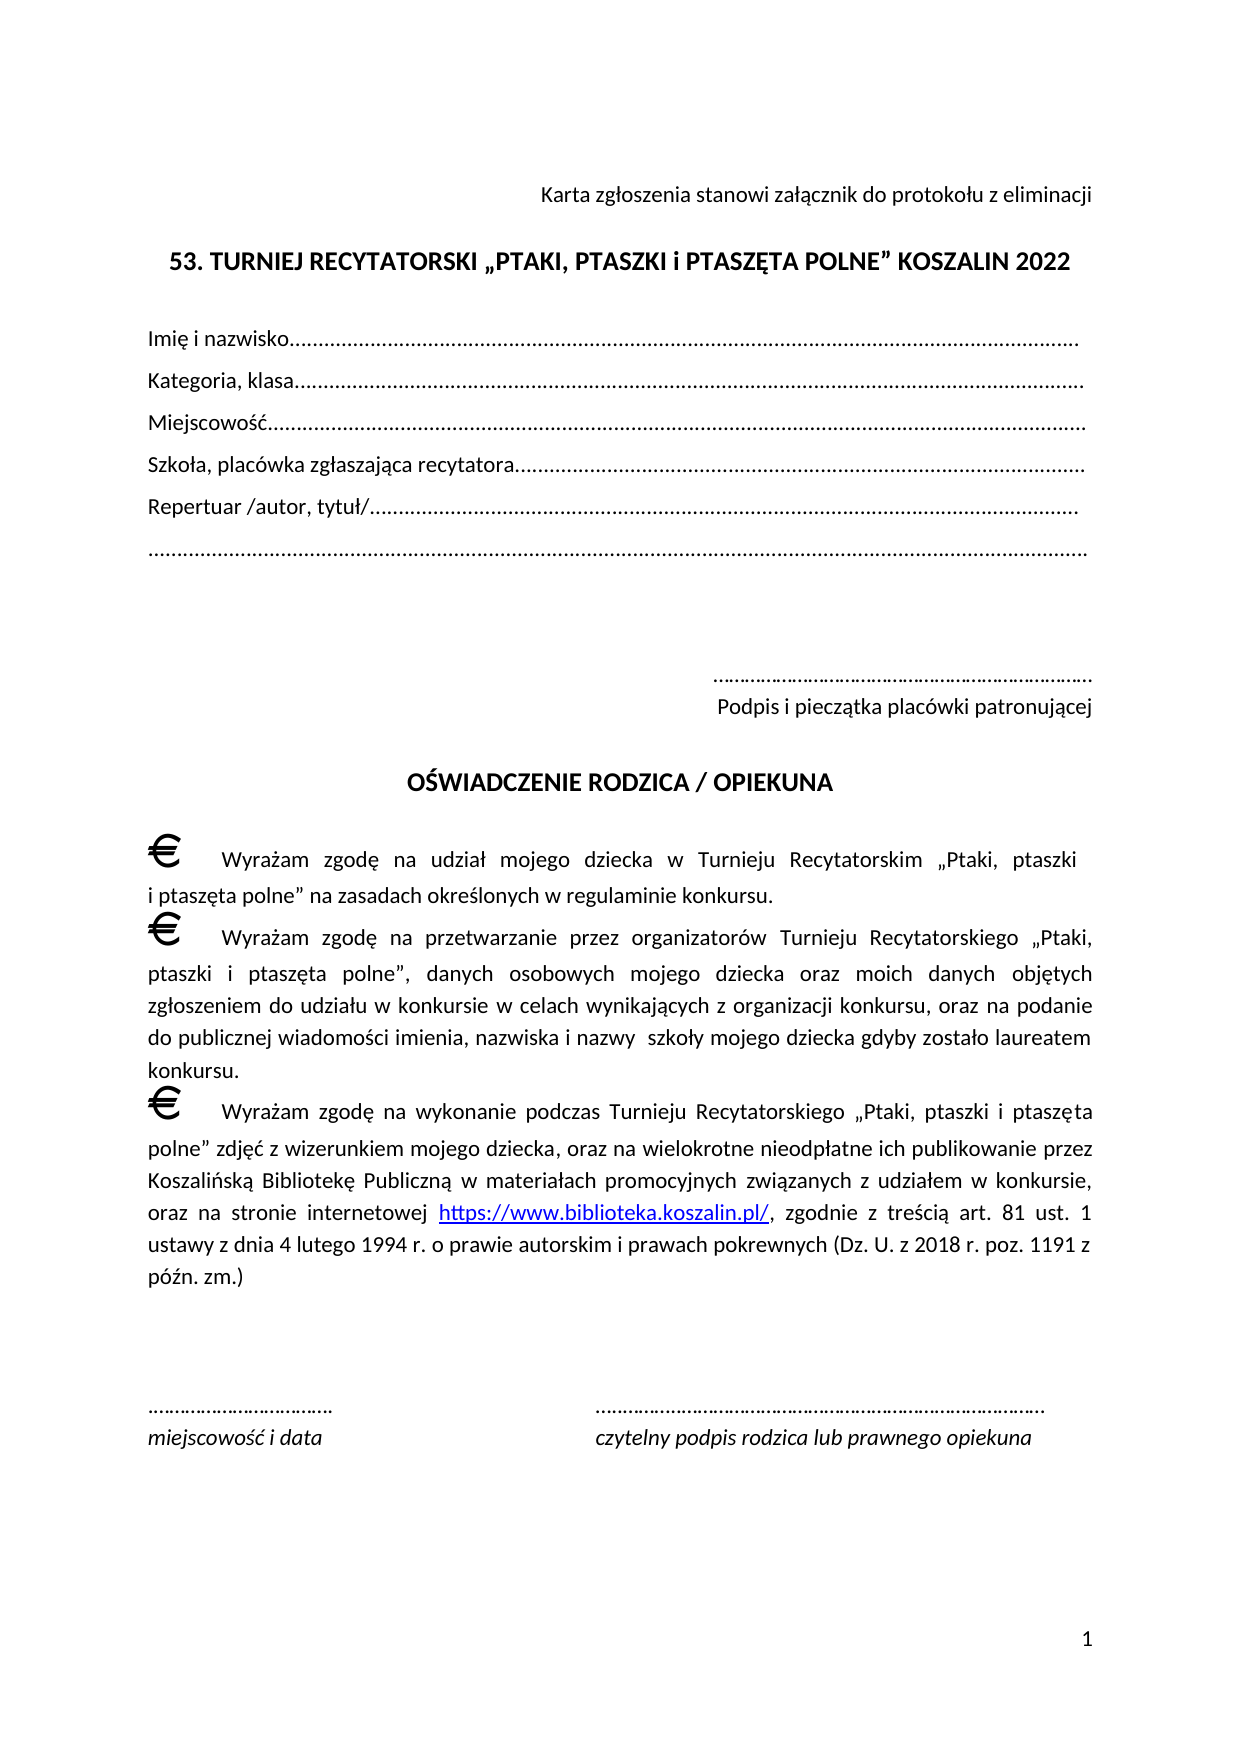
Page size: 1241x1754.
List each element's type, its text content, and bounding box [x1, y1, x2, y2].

text .……………………………. …..………..…………………………………………………………… [148, 1391, 1093, 1419]
text Karta zgłoszenia stanowi załącznik do protokołu z eliminacji [148, 180, 1093, 208]
text 53. TURNIEJ RECYTATORSKI „PTAKI, PTASZKI i PTASZĘTA POLNE” KOSZALIN 2022 [148, 244, 1093, 277]
text Podpis i pieczątka placówki patronującej [148, 692, 1093, 720]
list Wyrażam zgodę na udział mojego dziecka w Turnieju Recytatorskim „Ptaki, ptaszki i ptaszęta polne” na zasadach określonych w regulaminie konkursu. [148, 835, 1093, 909]
text OŚWIADCZENIE RODZICA / OPIEKUNA [148, 765, 1093, 798]
text ……………………………………………………………… [148, 660, 1093, 688]
text Szkoła, placówka zgłaszająca recytatora................................................................................................... [148, 450, 1093, 478]
list Wyrażam zgodę na przetwarzanie przez organizatorów Turnieju Recytatorskiego „Ptaki, ptaszki i ptaszęta polne”, danych osobowych mojego dziecka oraz moich danych objętych zgłoszeniem do udziału w konkursie w celach wynikających z organizacji konkursu, oraz na podanie do publicznej wiadomości imienia, nazwiska i nazwy szkoły mojego dziecka gdyby zostało laureatem konkursu. [148, 913, 1093, 1084]
list Wyrażam zgodę na wykonanie podczas Turnieju Recytatorskiego „Ptaki, ptaszki i ptaszęta polne” zdjęć z wizerunkiem mojego dziecka, oraz na wielokrotne nieodpłatne ich publikowanie przez Koszalińską Bibliotekę Publiczną w materiałach promocyjnych związanych z udziałem w konkursie, oraz na stronie internetowej https://www.biblioteka.koszalin.pl/, zgodnie z treścią art. 81 ust. 1 ustawy z dnia 4 lutego 1994 r. o prawie autorskim i prawach pokrewnych (Dz. U. z 2018 r. poz. 1191 z późn. zm.) [148, 1088, 1093, 1291]
text Kategoria, klasa......................................................................................................................................... [148, 366, 1093, 394]
text ................................................................................................................................................................... [148, 534, 1093, 562]
text Imię i nazwisko......................................................................................................................................... [148, 324, 1093, 352]
text Repertuar /autor, tytuł/........................................................................................................................... [148, 492, 1093, 520]
text Miejscowość.............................................................................................................................................. [148, 408, 1093, 436]
text miejscowość i data czytelny podpis rodzica lub prawnego opiekuna [148, 1423, 1093, 1451]
